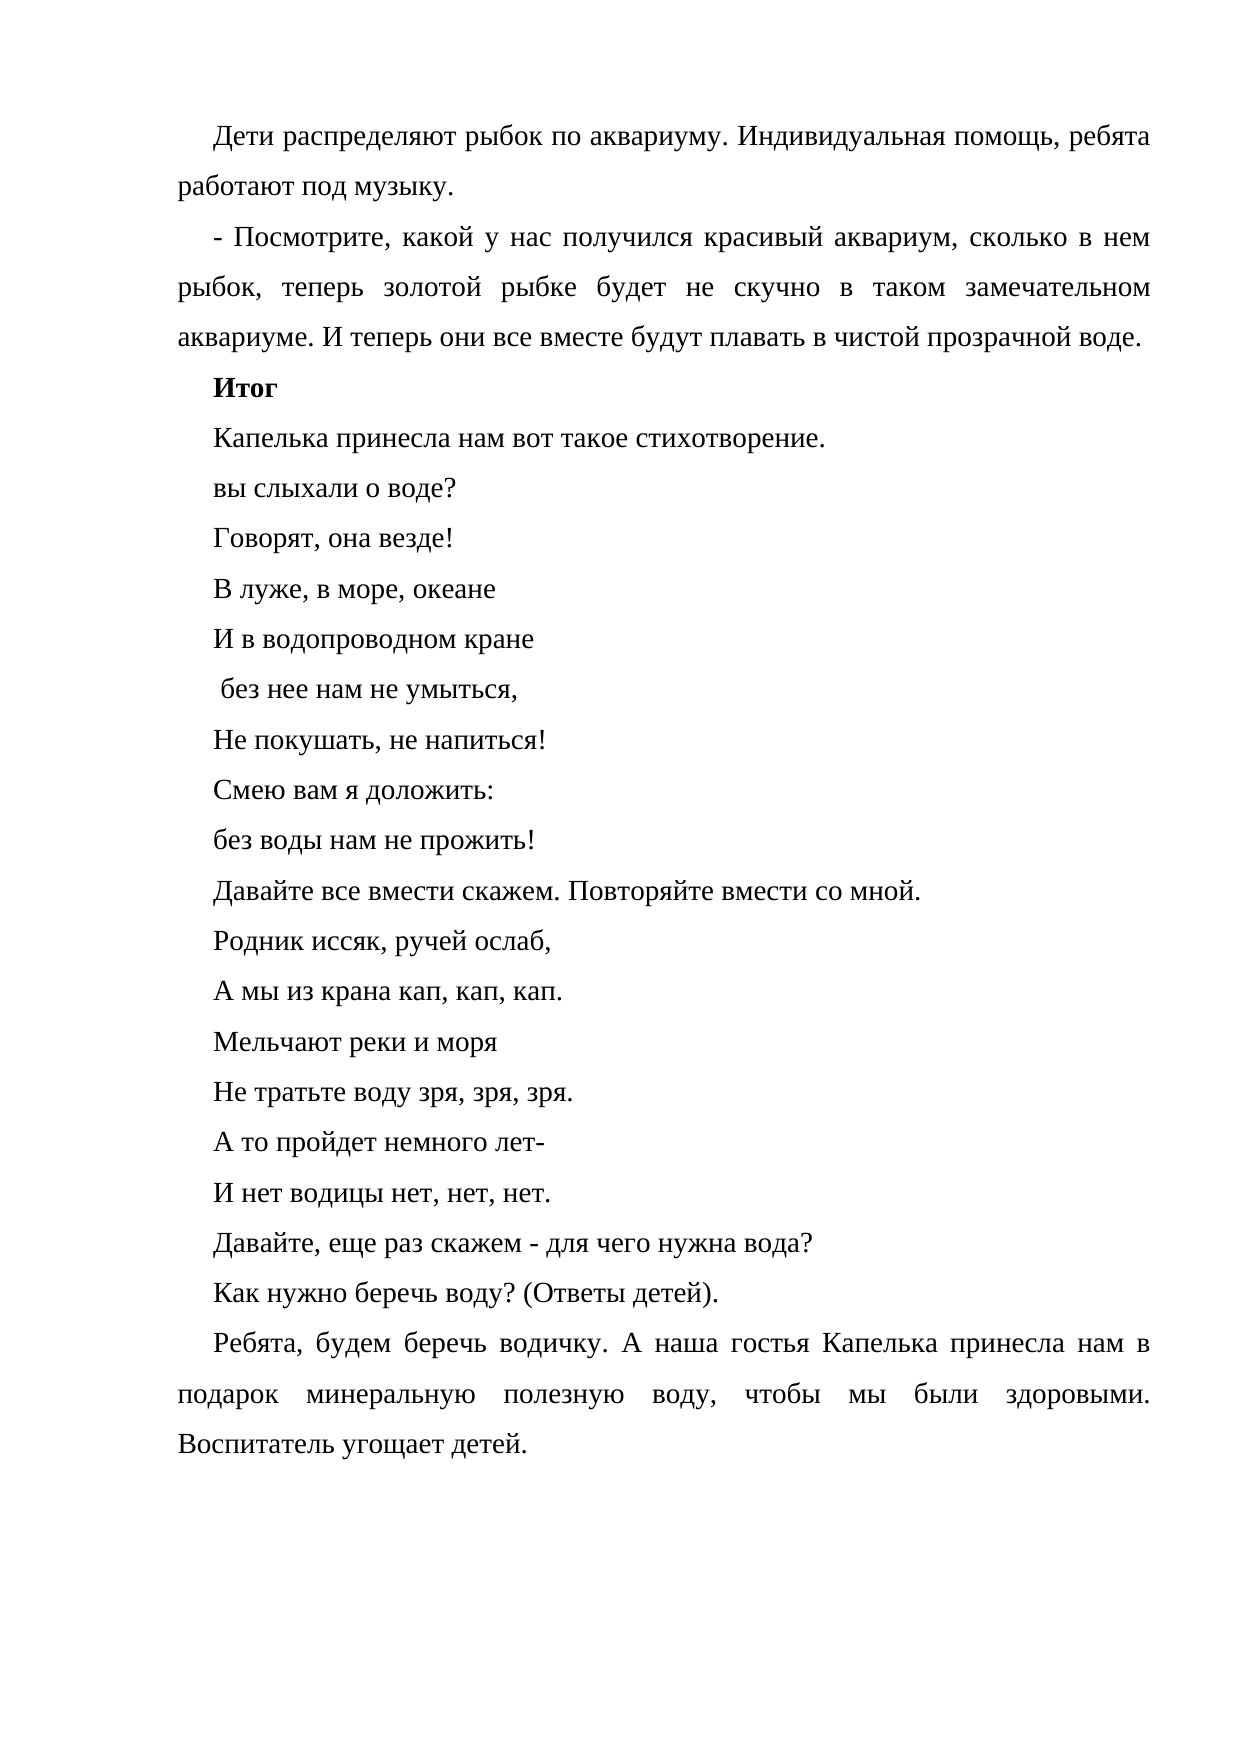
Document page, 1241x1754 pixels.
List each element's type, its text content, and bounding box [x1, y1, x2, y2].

text Капелька принесла нам вот такое стихотворение. [177, 420, 1152, 453]
text Не тратьте воду зря, зря, зря. [177, 1074, 1152, 1108]
text И нет водицы нет, нет, нет. [177, 1175, 1152, 1208]
text без нее нам не умыться, [177, 672, 1152, 705]
text Как нужно беречь воду? (Ответы детей). [177, 1275, 1152, 1309]
text Давайте, еще раз скажем - для чего нужна вода? [177, 1225, 1152, 1258]
text без воды нам не прожить! [177, 822, 1152, 856]
text В луже, в море, океане [177, 571, 1152, 604]
text Родник иссяк, ручей ослаб, [177, 923, 1152, 957]
text Ребята, будем беречь водичку. А наша гостья Капелька принесла нам в подарок минеральную полезную воду, чтобы мы были здоровыми. Воспитатель угощает детей. [177, 1326, 1152, 1460]
text - Посмотрите, какой у нас получился красивый аквариум, сколько в нем рыбок, теперь золотой рыбке будет не скучно в таком замечательном аквариуме. И теперь они все вместе будут плавать в чистой прозрачной воде. [177, 219, 1152, 353]
text Не покушать, не напиться! [177, 722, 1152, 755]
text И в водопроводном кране [177, 621, 1152, 655]
text Мельчают реки и моря [177, 1024, 1152, 1057]
text Дети распределяют рыбок по аквариуму. Индивидуальная помощь, ребята работают под музыку. [177, 118, 1152, 202]
text вы слыхали о воде? [177, 470, 1152, 504]
text А мы из крана кап, кап, кап. [177, 973, 1152, 1007]
text Смею вам я доложить: [177, 772, 1152, 806]
text Итог [177, 370, 1152, 403]
text А то пройдет немного лет- [177, 1124, 1152, 1158]
text Говорят, она везде! [177, 521, 1152, 554]
text Давайте все вмести скажем. Повторяйте вмести со мной. [177, 873, 1152, 906]
